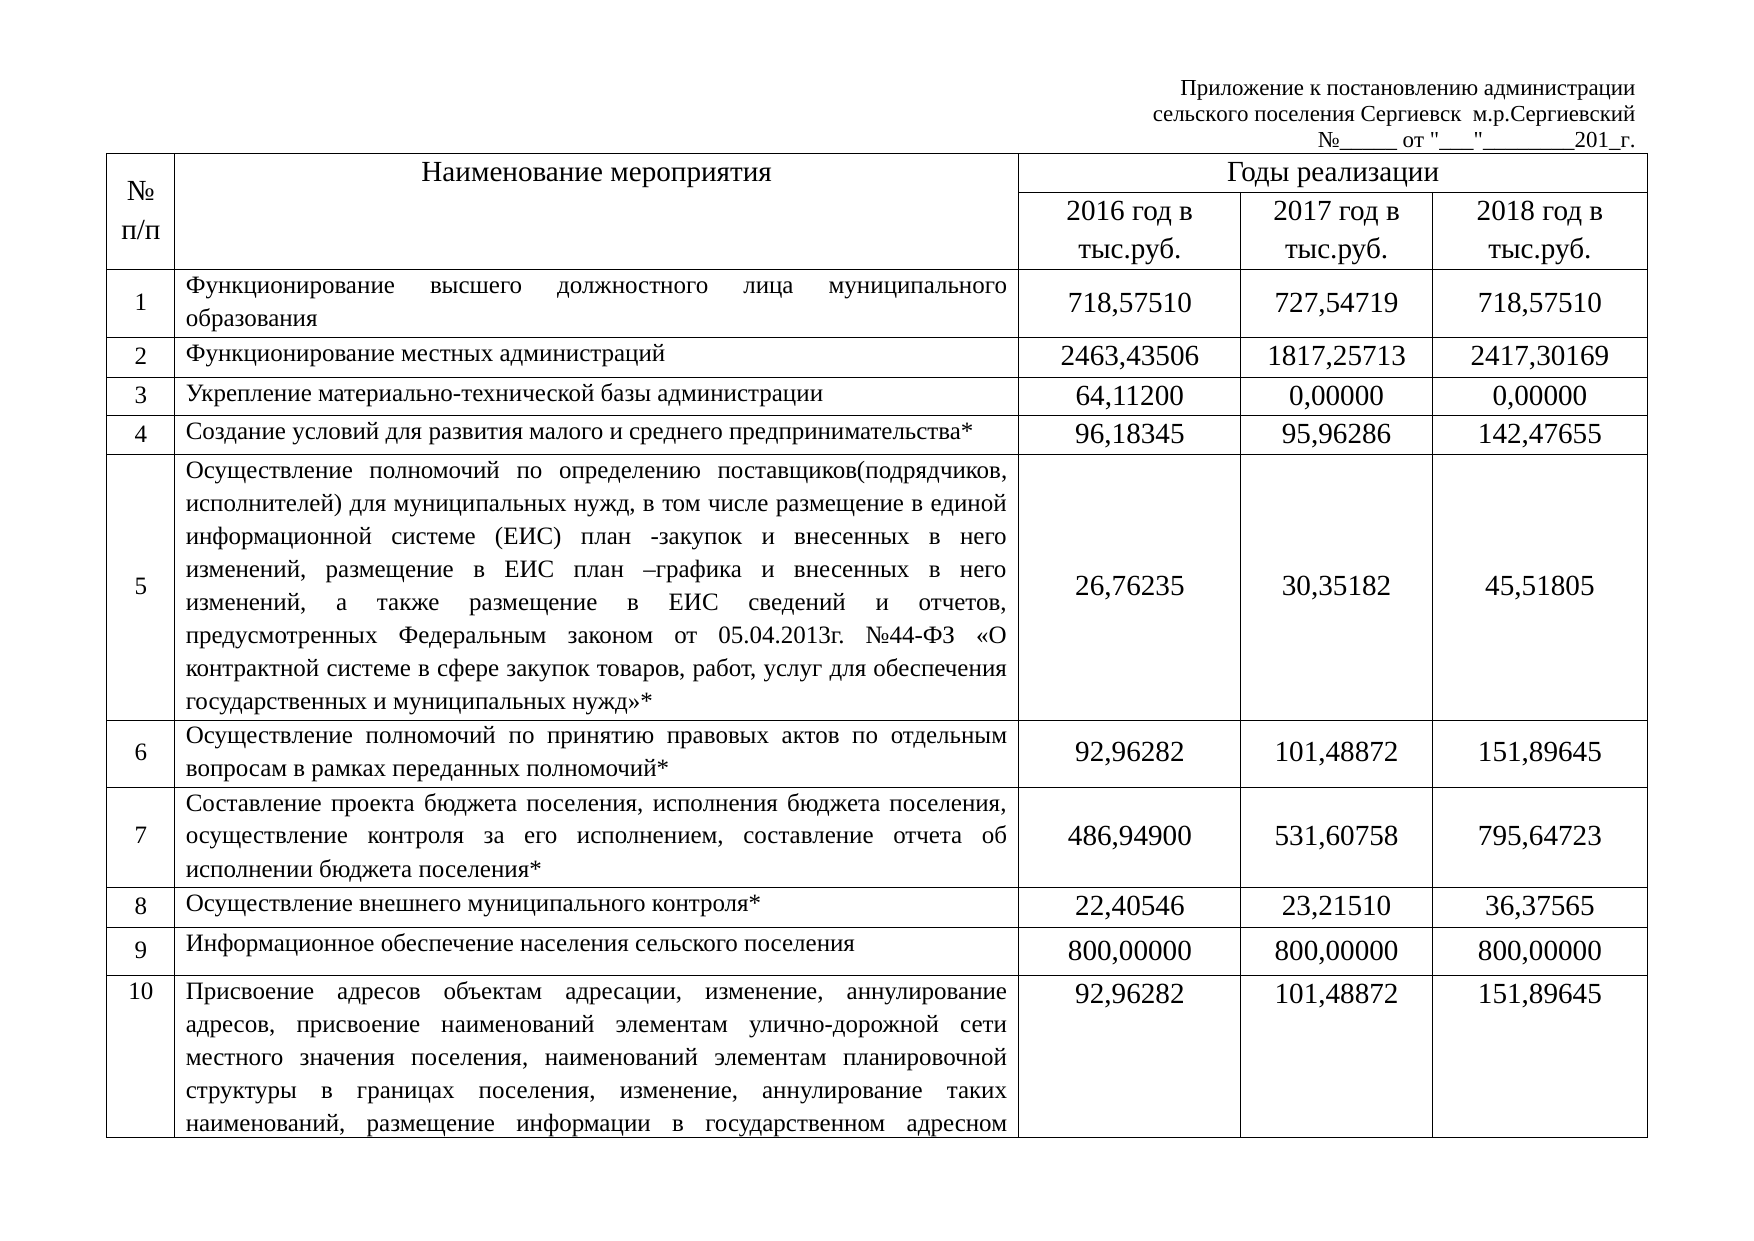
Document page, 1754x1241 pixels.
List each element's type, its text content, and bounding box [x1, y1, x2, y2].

table_cell 5 [107, 455, 174, 719]
table_cell Осуществление полномочий по определению поставщиков(подрядчиков, исполнителей) для муниципальных нужд, в том числе размещение в единой информационной системе (ЕИС) план -закупок и внесенных в него изменений, размещение в ЕИС план –графика и внесенных в него изменений, а также размещение в ЕИС сведений и отчетов, предусмотренных Федеральным законом от 05.04.2013г. №44-ФЗ «О контрактной системе в сфере закупок товаров, работ, услуг для обеспечения государственных и муниципальных нужд»* [175, 455, 1018, 719]
table_cell 9 [107, 928, 174, 975]
table_cell Информационное обеспечение населения сельского поселения [175, 928, 1018, 975]
table_cell 2 [107, 338, 174, 377]
table_header Наименование мероприятия [175, 154, 1018, 269]
table_cell Осуществление внешнего муниципального контроля* [175, 888, 1018, 927]
table_cell 30,35182 [1241, 455, 1432, 719]
table_header № п/п [107, 154, 174, 269]
table_cell Функционирование высшего должностного лица муниципального образования [175, 270, 1018, 337]
table_cell 92,96282 [1019, 721, 1240, 787]
table_cell Создание условий для развития малого и среднего предпринимательства* [175, 416, 1018, 454]
table_cell 101,48872 [1241, 721, 1432, 787]
table_cell 23,21510 [1241, 888, 1432, 927]
table_cell 2017 год в тыс.руб. [1241, 193, 1432, 269]
table_cell 4 [107, 416, 174, 454]
table_cell 151,89645 [1433, 976, 1647, 1137]
table_cell 2463,43506 [1019, 338, 1240, 377]
table_cell 64,11200 [1019, 378, 1240, 415]
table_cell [175, 976, 1018, 1137]
table_cell 800,00000 [1241, 928, 1432, 975]
table_cell 2018 год в тыс.руб. [1433, 193, 1647, 269]
table_cell 795,64723 [1433, 788, 1647, 887]
table_cell 0,00000 [1241, 378, 1432, 415]
table_cell 727,54719 [1241, 270, 1432, 337]
table_cell 92,96282 [1019, 976, 1240, 1137]
table_cell 486,94900 [1019, 788, 1240, 887]
table_cell Укрепление материально-технической базы администрации [175, 378, 1018, 415]
table_cell 2417,30169 [1433, 338, 1647, 377]
text сельского поселения Сергиевск м.р.Сергиевский [118, 100, 1636, 127]
text №_____ от "___"________201_г. [118, 127, 1636, 153]
table_cell 151,89645 [1433, 721, 1647, 787]
table_cell 101,48872 [1241, 976, 1432, 1137]
table_cell 1 [107, 270, 174, 337]
table_cell 2016 год в тыс.руб. [1019, 193, 1240, 269]
table_cell 96,18345 [1019, 416, 1240, 454]
table_cell Осуществление полномочий по принятию правовых актов по отдельным вопросам в рамках переданных полномочий* [175, 721, 1018, 787]
table_cell 718,57510 [1433, 270, 1647, 337]
table_cell Функционирование местных администраций [175, 338, 1018, 377]
table_cell 718,57510 [1019, 270, 1240, 337]
table_cell 6 [107, 721, 174, 787]
table_cell 0,00000 [1433, 378, 1647, 415]
table_cell 7 [107, 788, 174, 887]
table_cell 1817,25713 [1241, 338, 1432, 377]
table_cell 22,40546 [1019, 888, 1240, 927]
table_cell 142,47655 [1433, 416, 1647, 454]
table_cell 531,60758 [1241, 788, 1432, 887]
table_cell 26,76235 [1019, 455, 1240, 719]
table_cell 3 [107, 378, 174, 415]
table_cell 800,00000 [1433, 928, 1647, 975]
table_cell 8 [107, 888, 174, 927]
text Приложение к постановлению администрации [118, 74, 1636, 100]
table_cell 36,37565 [1433, 888, 1647, 927]
table_cell 45,51805 [1433, 455, 1647, 719]
table_cell Составление проекта бюджета поселения, исполнения бюджета поселения, осуществление контроля за его исполнением, составление отчета об исполнении бюджета поселения* [175, 788, 1018, 887]
table_cell 800,00000 [1019, 928, 1240, 975]
table_cell 10 [107, 976, 174, 1137]
table_header Годы реализации [1019, 154, 1647, 192]
table_cell 95,96286 [1241, 416, 1432, 454]
